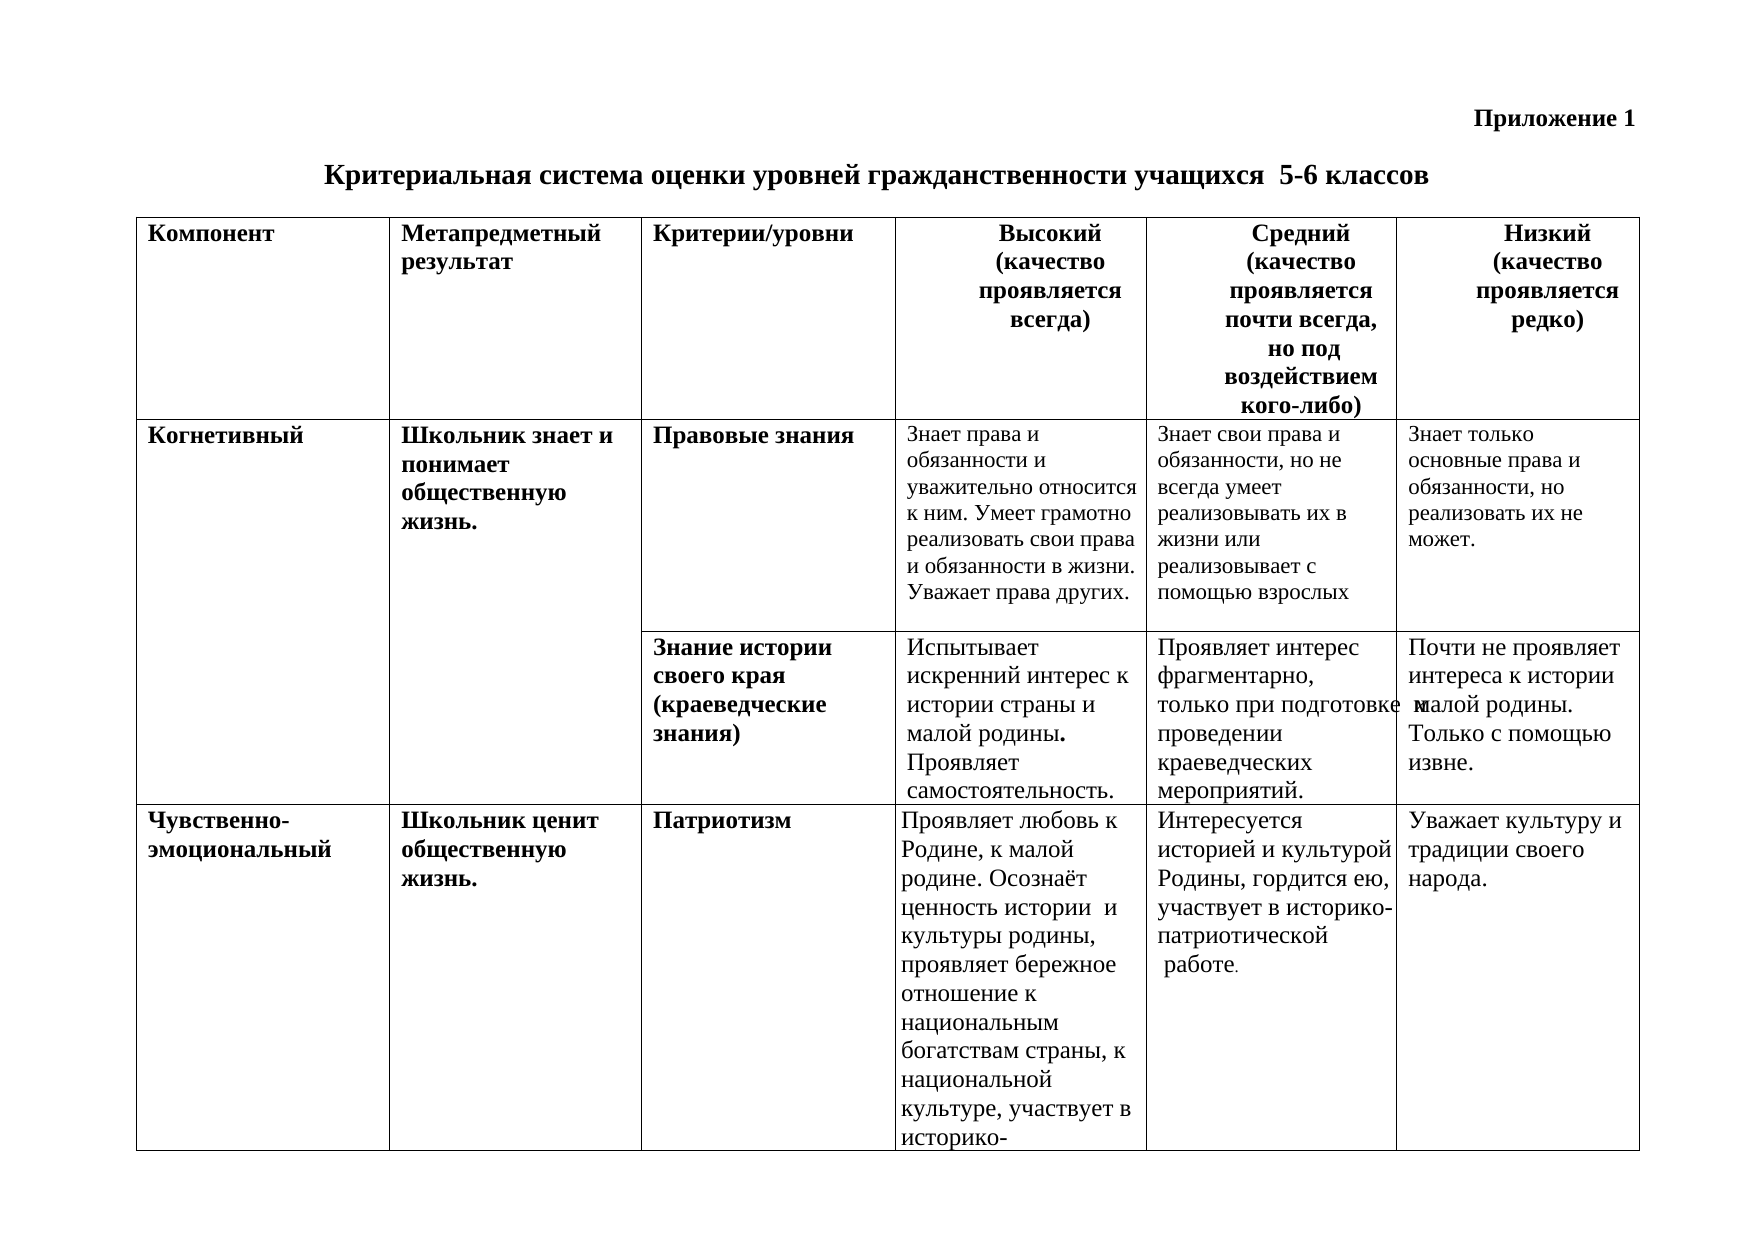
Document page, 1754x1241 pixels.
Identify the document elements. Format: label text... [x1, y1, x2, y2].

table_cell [137, 805, 389, 1150]
table_cell Знание истории своего края (краеведческие знания) [642, 632, 895, 804]
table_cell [1147, 805, 1396, 1150]
table_cell Знает свои права и обязанности, но не всегда умеет реализовывать их в жизни или реализовывает с помощью взрослых [1147, 420, 1396, 631]
table_cell Почти не проявляет интереса к истории малой родины. Только с помощью извне. [1397, 632, 1639, 804]
table_header Средний (качество проявляется почти всегда, но под воздействием кого-либо) [1147, 218, 1396, 419]
table_cell Знает права и обязанности и уважительно относится к ним. Умеет грамотно реализовать свои права и обязанности в жизни. Уважает права других. [896, 420, 1146, 631]
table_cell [1397, 805, 1639, 1150]
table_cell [896, 805, 1146, 1150]
table_header Компонент [137, 218, 389, 419]
text Критериальная система оценки уровней гражданственности учащихся 5-6 классов [118, 157, 1636, 191]
text Приложение 1 [118, 103, 1636, 132]
table_cell Знает только основные права и обязанности, но реализовать их не может. [1397, 420, 1639, 631]
table_cell Школьник знает и понимает общественную жизнь. [390, 420, 641, 804]
table_cell Испытывает искренний интерес к истории страны и малой родины. Проявляет самостоятельность. [896, 632, 1146, 804]
table_cell Патриотизм [642, 805, 895, 1150]
table_header Метапредметный результат [390, 218, 641, 419]
table_header Высокий (качество проявляется всегда) [896, 218, 1146, 419]
table_cell Правовые знания [642, 420, 895, 631]
table_cell Проявляет интерес фрагментарно, только при подготовке и проведении краеведческих мероприятий. [1147, 632, 1396, 804]
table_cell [390, 805, 641, 1150]
table_header Низкий (качество проявляется редко) [1397, 218, 1639, 419]
table_header Критерии/уровни [642, 218, 895, 419]
table_cell Когнетивный [137, 420, 389, 804]
